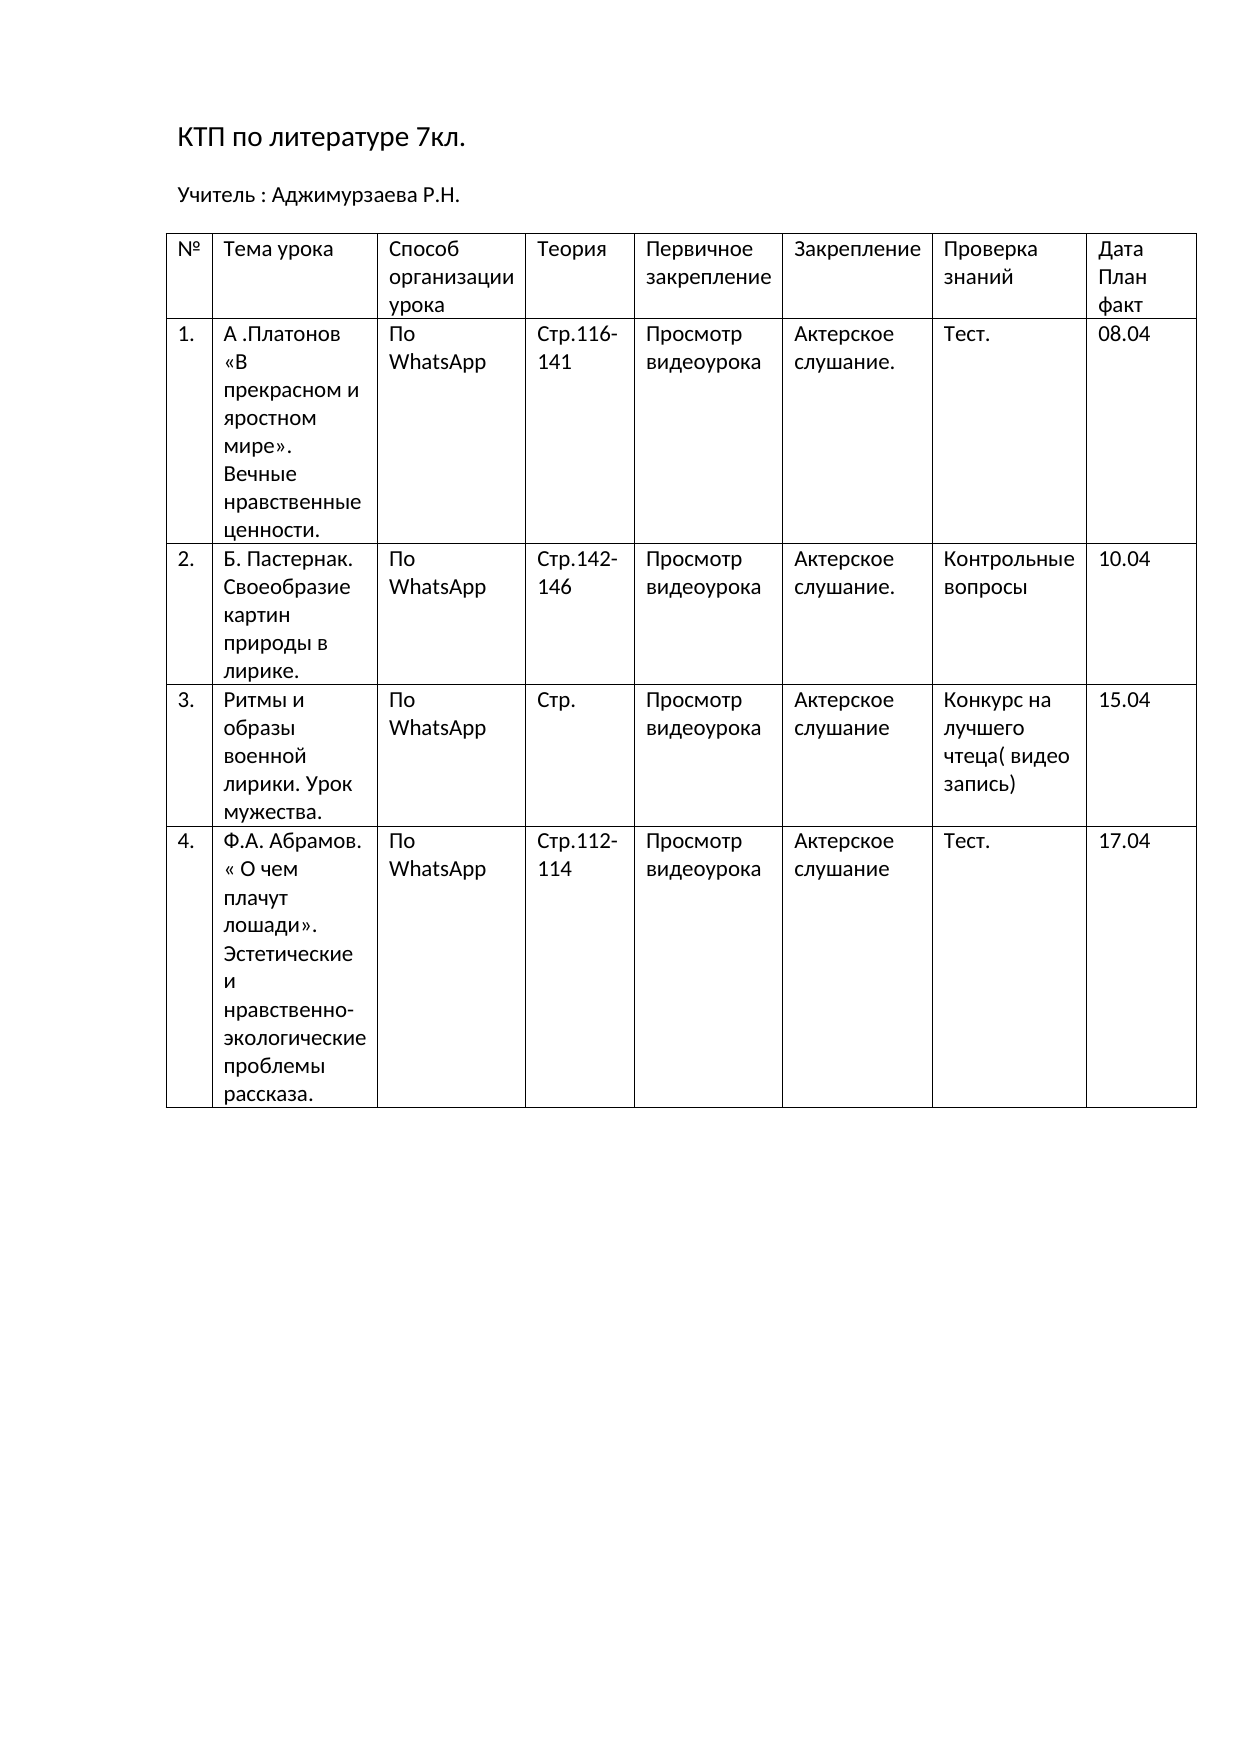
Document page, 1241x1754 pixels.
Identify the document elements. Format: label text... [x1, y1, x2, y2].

text КТП по литературе 7кл. [177, 118, 1152, 154]
table_cell Контрольные вопросы [933, 544, 1086, 684]
table_cell 4. [167, 827, 212, 1107]
table_header Теория [526, 234, 634, 318]
table_cell Тест. [933, 827, 1086, 1107]
table_cell 2. [167, 544, 212, 684]
table_cell Ритмы и образы военной лирики. Урок мужества. [213, 685, 377, 826]
table_cell Стр.142-146 [526, 544, 634, 684]
table_cell Актерское слушание. [783, 544, 932, 684]
table_cell 1. [167, 319, 212, 543]
text Учитель : Аджимурзаева Р.Н. [177, 180, 1152, 208]
table_header Способ организации урока [378, 234, 525, 318]
table_cell Актерское слушание [783, 827, 932, 1107]
table_header Проверка знаний [933, 234, 1086, 318]
table_header Дата План факт [1087, 234, 1196, 318]
table_cell Просмотр видеоурока [635, 319, 782, 543]
table_cell Конкурс на лучшего чтеца( видеозапись) [933, 685, 1086, 826]
table_cell По WhatsApp [378, 827, 525, 1107]
table_cell А .Платонов «В прекрасном и яростном мире». Вечные нравственные ценности. [213, 319, 377, 543]
table_cell Стр. [526, 685, 634, 826]
table_cell 08.04 [1087, 319, 1196, 543]
table_header Тема урока [213, 234, 377, 318]
table_cell Стр.112-114 [526, 827, 634, 1107]
table_cell Ф.А. Абрамов. « О чем плачут лошади». Эстетические и нравственно-экологические проблемы рассказа. [213, 827, 377, 1107]
table_cell Б. Пастернак. Своеобразие картин природы в лирике. [213, 544, 377, 684]
table_cell Тест. [933, 319, 1086, 543]
table_cell Актерское слушание [783, 685, 932, 826]
table_header Первичное закрепление [635, 234, 782, 318]
table_cell Просмотр видеоурока [635, 685, 782, 826]
table_cell 3. [167, 685, 212, 826]
table_cell 17.04 [1087, 827, 1196, 1107]
table_header Закрепление [783, 234, 932, 318]
table_cell Просмотр видеоурока [635, 544, 782, 684]
table_cell По WhatsApp [378, 544, 525, 684]
table_cell По WhatsApp [378, 319, 525, 543]
table_cell 15.04 [1087, 685, 1196, 826]
table_cell По WhatsApp [378, 685, 525, 826]
table_header № [167, 234, 212, 318]
table_cell 10.04 [1087, 544, 1196, 684]
table_cell Стр.116-141 [526, 319, 634, 543]
table_cell Просмотр видеоурока [635, 827, 782, 1107]
table_cell Актерское слушание. [783, 319, 932, 543]
